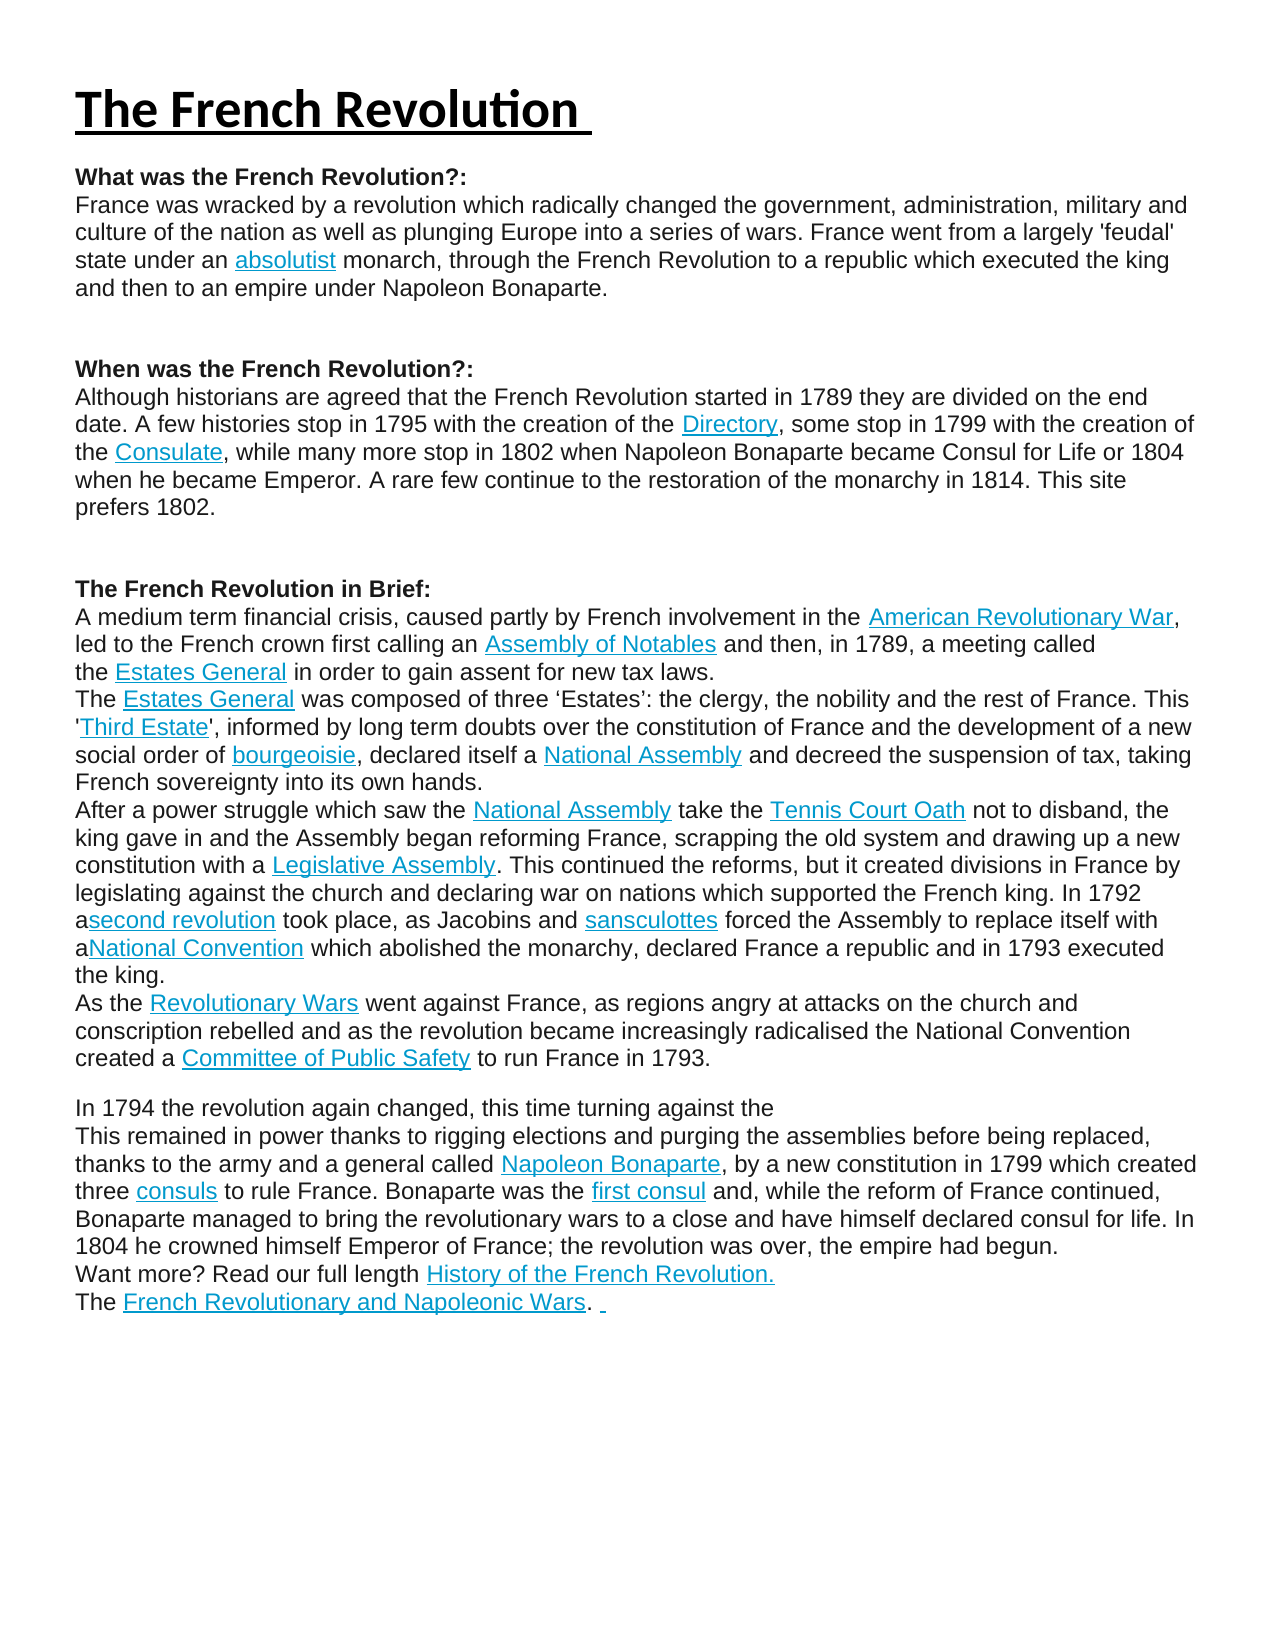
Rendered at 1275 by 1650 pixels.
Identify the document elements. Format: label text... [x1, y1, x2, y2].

text Although historians are agreed that the French Revolution started in 1789 they are divided on the end date. A few histories stop in 1795 with the creation of the Directory, some stop in 1799 with the creation of the Consulate, while many more stop in 1802 when Napoleon Bonaparte became Consul for Life or 1804 when he became Emperor. A rare few continue to the restoration of the monarchy in 1814. This site prefers 1802. [75, 383, 1200, 521]
text When was the French Revolution?: [75, 355, 1200, 383]
text Want more? Read our full length History of the French Revolution. The French Revolutionary and Napoleonic Wars. [75, 1260, 1200, 1315]
text The French Revolution in Brief: [75, 575, 1200, 603]
text The Estates General was composed of three ‘Estates’: the clergy, the nobility and the rest of France. This 'Third Estate', informed by long term doubts over the constitution of France and the development of a new social order of bourgeoisie, declared itself a National Assembly and decreed the suspension of tax, taking French sovereignty into its own hands. [75, 685, 1200, 796]
text In 1794 the revolution again changed, this time turning against the [75, 1072, 1200, 1122]
text As the Revolutionary Wars went against France, as regions angry at attacks on the church and conscription rebelled and as the revolution became increasingly radicalised the National Convention created a Committee of Public Safety to run France in 1793. [75, 989, 1200, 1072]
text France was wracked by a revolution which radically changed the government, administration, military and culture of the nation as well as plunging Europe into a series of wars. France went from a largely 'feudal' state under an absolutist monarch, through the French Revolution to a republic which executed the king and then to an empire under Napoleon Bonaparte. [75, 191, 1200, 301]
text The French Revolution [75, 75, 1200, 141]
text After a power struggle which saw the National Assembly take the Tennis Court Oath not to disband, the king gave in and the Assembly began reforming France, scrapping the old system and drawing up a new constitution with a Legislative Assembly. This continued the reforms, but it created divisions in France by legislating against the church and declaring war on nations which supported the French king. In 1792 asecond revolution took place, as Jacobins and sansculottes forced the Assembly to replace itself with aNational Convention which abolished the monarchy, declared France a republic and in 1793 executed the king. [75, 796, 1200, 989]
text What was the French Revolution?: [75, 163, 1200, 191]
text A medium term financial crisis, caused partly by French involvement in the American Revolutionary War, led to the French crown first calling an Assembly of Notables and then, in 1789, a meeting called the Estates General in order to gain assent for new tax laws. [75, 603, 1200, 685]
text This remained in power thanks to rigging elections and purging the assemblies before being replaced, thanks to the army and a general called Napoleon Bonaparte, by a new constitution in 1799 which created three consuls to rule France. Bonaparte was the first consul and, while the reform of France continued, Bonaparte managed to bring the revolutionary wars to a close and have himself declared consul for life. In 1804 he crowned himself Emperor of France; the revolution was over, the empire had begun. [75, 1122, 1200, 1260]
